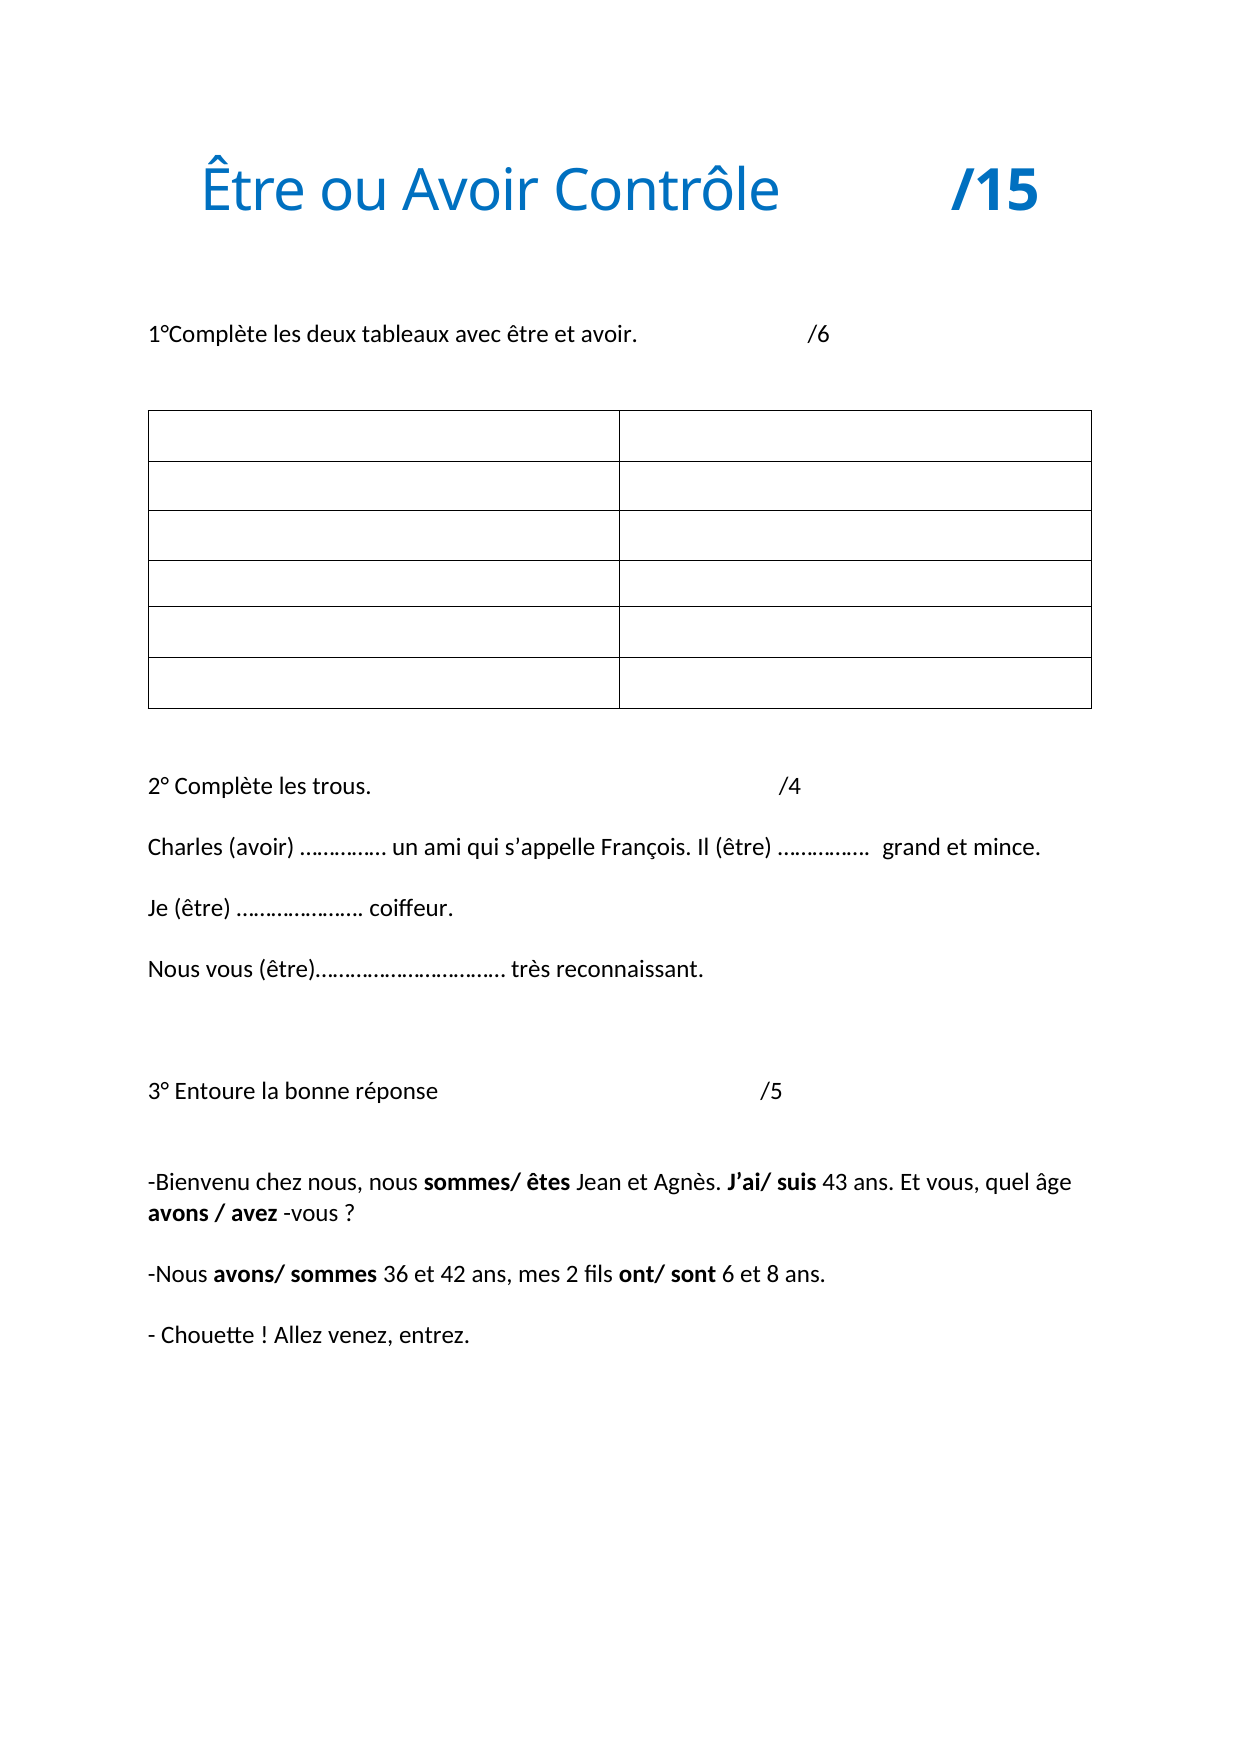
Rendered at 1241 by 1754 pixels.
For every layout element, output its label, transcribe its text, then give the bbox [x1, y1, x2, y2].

text 1°Complète les deux tableaux avec être et avoir. /6 [148, 319, 1093, 349]
text Charles (avoir) …………… un ami qui s’appelle François. Il (être) ……………. grand et mince. [148, 831, 1093, 861]
table_header [149, 411, 619, 461]
table_cell [620, 658, 1091, 708]
table_cell [149, 462, 619, 510]
text -Nous avons/ sommes 36 et 42 ans, mes 2 fils ont/ sont 6 et 8 ans. [148, 1258, 1093, 1289]
table_cell [149, 561, 619, 606]
text 3° Entoure la bonne réponse /5 [148, 1075, 1093, 1106]
text - Chouette ! Allez venez, entrez. [148, 1319, 1093, 1350]
table_cell [620, 511, 1091, 559]
text 2° Complète les trous. /4 [148, 770, 1093, 800]
table_cell [149, 511, 619, 559]
table_cell [620, 561, 1091, 606]
table_cell [620, 462, 1091, 510]
text Je (être) …………………. coiffeur. [148, 892, 1093, 922]
table_cell [149, 658, 619, 708]
text Nous vous (être)…………………………… très reconnaissant. [148, 953, 1093, 983]
text -Bienvenu chez nous, nous sommes/ êtes Jean et Agnès. J’ai/ suis 43 ans. Et vous, quel âge avons / avez -vous ? [148, 1167, 1093, 1228]
table_header [620, 411, 1091, 461]
table_cell [620, 607, 1091, 657]
table_cell [149, 607, 619, 657]
title Être ou Avoir Contrôle /15 [148, 148, 1093, 227]
